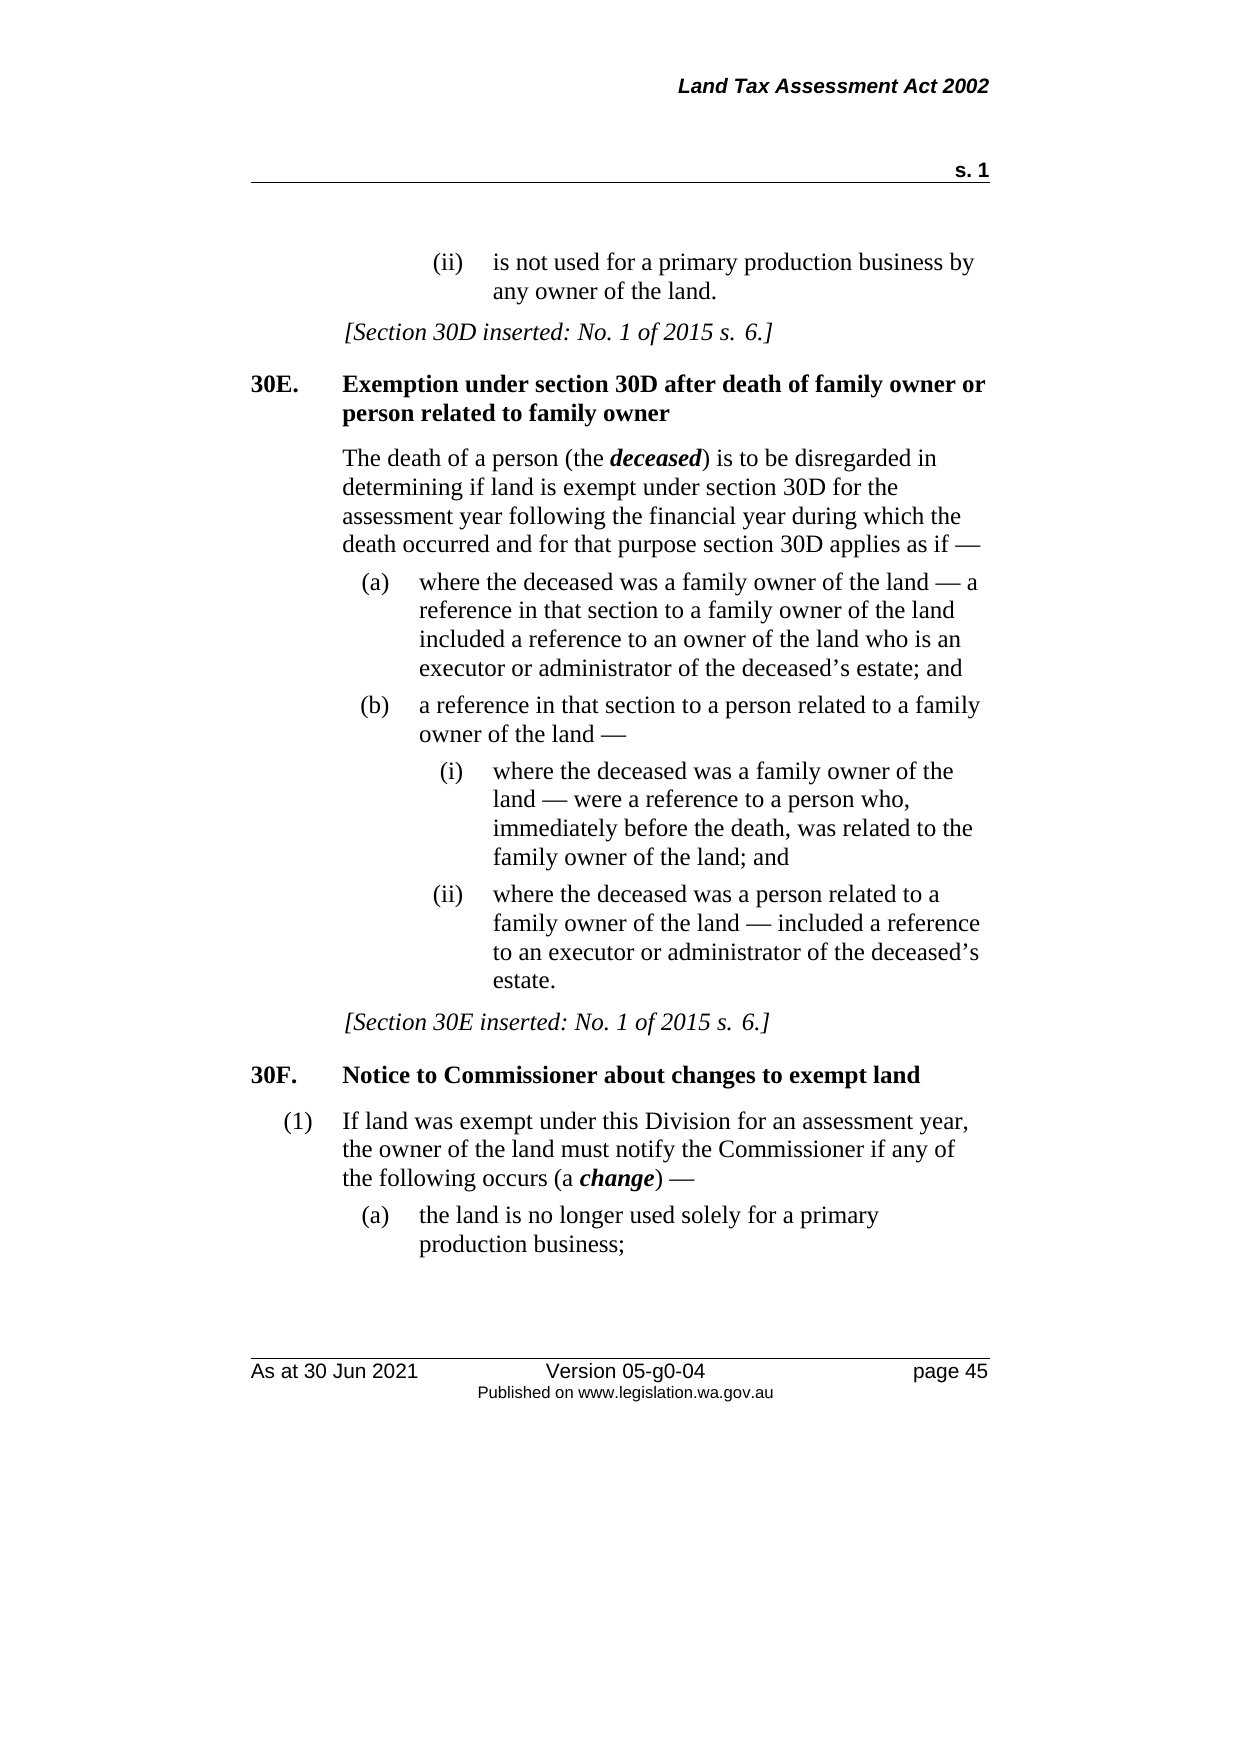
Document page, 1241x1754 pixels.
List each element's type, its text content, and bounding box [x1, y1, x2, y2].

text (i) where the deceased was a family owner of the land — were a reference to a person who, immediately before the death, was related to the family owner of the land; and [251, 756, 990, 871]
text (ii) is not used for a primary production business by any owner of the land. [251, 247, 990, 305]
text The death of a person (the deceased) is to be disregarded in determining if land is exempt under section 30D for the assessment year following the financial year during which the death occurred and for that purpose section 30D applies as if — [251, 443, 990, 558]
text [Section 30E inserted: No. 1 of 2015 s. 6.] [251, 1007, 990, 1035]
text (a) where the deceased was a family owner of the land — a reference in that section to a family owner of the land included a reference to an owner of the land who is an executor or administrator of the deceased’s estate; and [251, 567, 990, 682]
subtitle 30E. Exemption under section 30D after death of family owner or person related to family owner [251, 369, 990, 427]
text (ii) where the deceased was a person related to a family owner of the land — included a reference to an executor or administrator of the deceased’s estate. [251, 879, 990, 994]
text (1) If land was exempt under this Division for an assessment year, the owner of the land must notify the Commissioner if any of the following occurs (a change) — [251, 1106, 990, 1192]
text (a) the land is no longer used solely for a primary production business; [251, 1200, 990, 1258]
text (b) a reference in that section to a person related to a family owner of the land — [251, 690, 990, 747]
text [Section 30D inserted: No. 1 of 2015 s. 6.] [251, 317, 990, 346]
subtitle 30F. Notice to Commissioner about changes to exempt land [251, 1060, 990, 1089]
